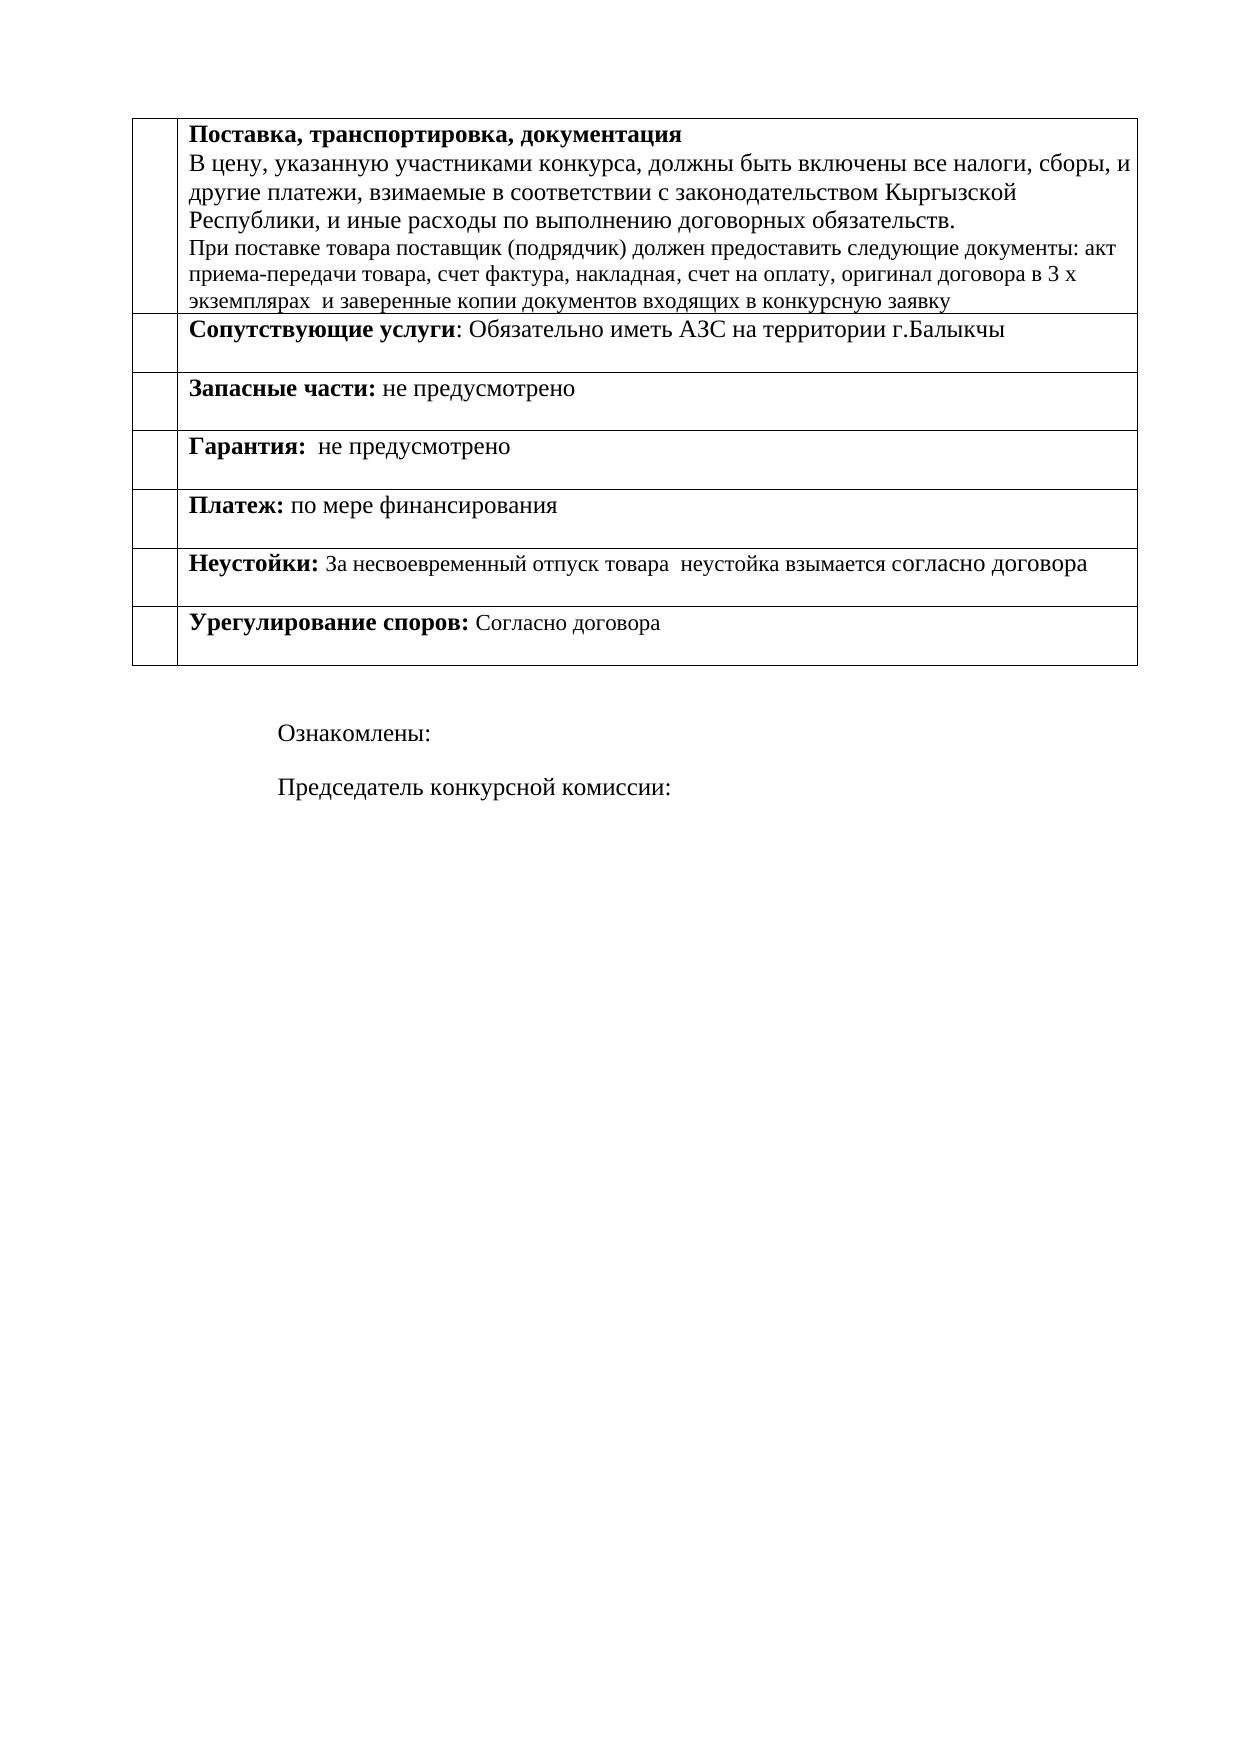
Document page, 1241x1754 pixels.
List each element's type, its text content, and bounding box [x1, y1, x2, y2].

table_cell [133, 549, 177, 606]
text Председатель конкурсной комиссии: [277, 772, 1152, 801]
table_cell Запасные части: не предусмотрено [178, 373, 1137, 430]
table_cell [133, 373, 177, 430]
table_cell [133, 607, 177, 664]
table_cell Гарантия: не предусмотрено [178, 431, 1137, 489]
table_cell Урегулирование споров: Согласно договора [178, 607, 1137, 664]
table_cell [133, 314, 177, 372]
table_cell [133, 490, 177, 547]
table_cell [133, 431, 177, 489]
table_cell Неустойки: За несвоевременный отпуск товара неустойка взымается согласно договора [178, 549, 1137, 606]
table_cell Сопутствующие услуги: Обязательно иметь АЗС на территории г.Балыкчы [178, 314, 1137, 372]
text Ознакомлены: [277, 718, 1152, 747]
table_cell Поставка, транспортировка, документация В цену, указанную участниками конкурса, должны быть включены все налоги, сборы, и другие платежи, взимаемые в соответствии с законодательством Кыргызской Республики, и иные расходы по выполнению договорных обязательств. При поставке товара поставщик (подрядчик) должен предоставить следующие документы: акт приема-передачи товара, счет фактура, накладная, счет на оплату, оригинал договора в 3 х экземплярах и заверенные копии документов входящих в конкурсную заявку [178, 119, 1137, 313]
table_cell [133, 119, 177, 313]
table_cell Платеж: по мере финансирования [178, 490, 1137, 547]
